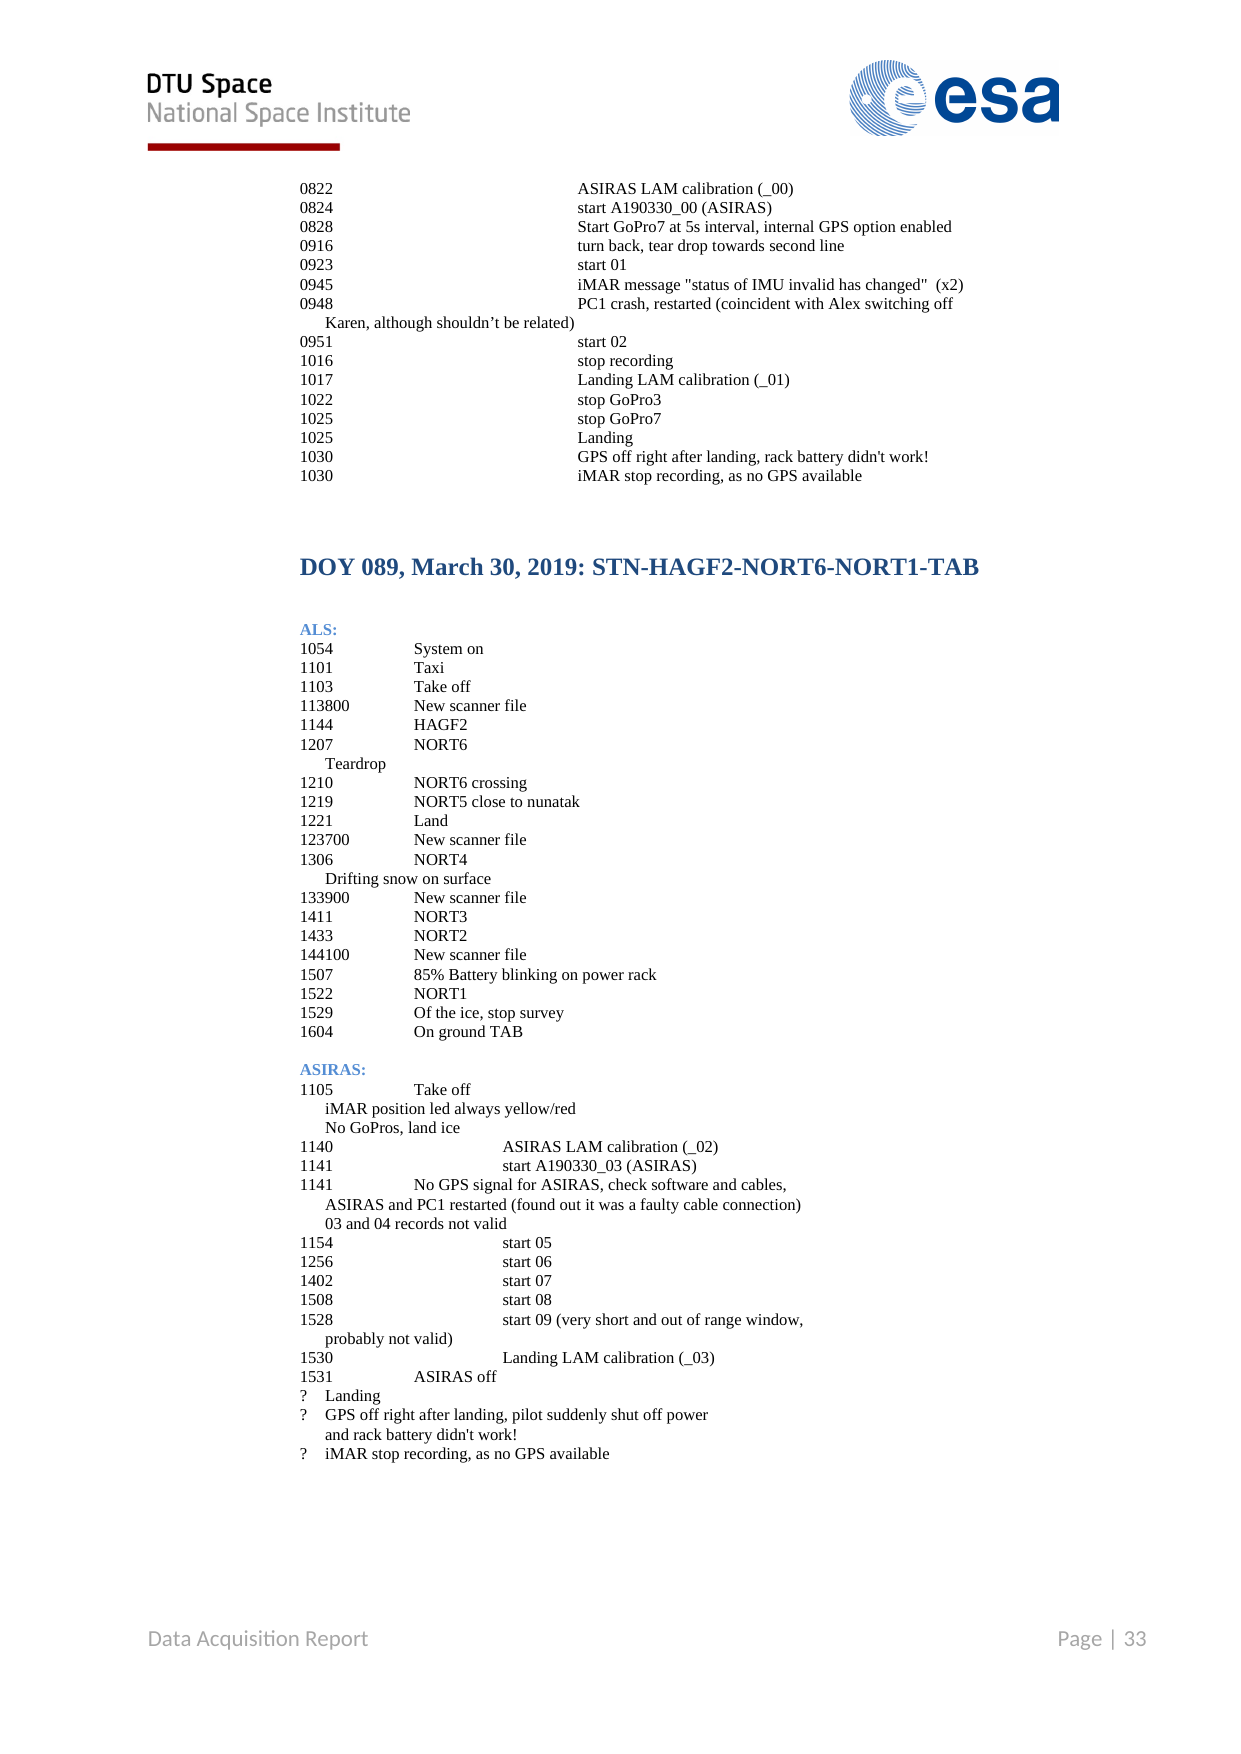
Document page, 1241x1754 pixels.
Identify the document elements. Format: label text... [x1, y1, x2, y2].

text 1508 start 08 [223, 1290, 1092, 1309]
text No GoPros, land ice [223, 1118, 1092, 1137]
text 03 and 04 records not valid [223, 1213, 1092, 1233]
text 1140 ASIRAS LAM calibration (_02) [223, 1137, 1092, 1156]
text 1530 Landing LAM calibration (_03) [223, 1348, 1092, 1367]
text 1054 System on [223, 638, 1092, 658]
text 1306 NORT4 [223, 849, 1092, 868]
text 1411 NORT3 [223, 907, 1092, 926]
text 0923 start 01 [223, 255, 1092, 274]
text 1528 start 09 (very short and out of range window, [223, 1309, 1092, 1328]
text 1022 stop GoPro3 [223, 389, 1092, 408]
text 1522 NORT1 [223, 983, 1092, 1003]
text 113800 New scanner file [223, 696, 1092, 715]
text 1207 NORT6 [223, 734, 1092, 753]
text 1101 Taxi [223, 658, 1092, 677]
text Teardrop [223, 753, 1092, 773]
text 0945 iMAR message "status of IMU invalid has changed" (x2) [223, 274, 1092, 293]
text 144100 New scanner file [223, 945, 1092, 964]
text DOY 089, March 30, 2019: STN-HAGF2-NORT6-NORT1-TAB [223, 552, 1092, 581]
text ? Landing [223, 1386, 1092, 1405]
text Karen, although shouldn’t be related) [223, 313, 1092, 332]
text 1154 start 05 [223, 1233, 1092, 1252]
text 1103 Take off [223, 677, 1092, 696]
text 1219 NORT5 close to nunatak [223, 792, 1092, 811]
text 1016 stop recording [223, 351, 1092, 370]
text 133900 New scanner file [223, 888, 1092, 907]
text 1030 iMAR stop recording, as no GPS available [223, 466, 1092, 485]
text ? GPS off right after landing, pilot suddenly shut off power [223, 1405, 1092, 1424]
text 1025 Landing [223, 428, 1092, 447]
text 1025 stop GoPro7 [223, 408, 1092, 428]
text and rack battery didn't work! [223, 1424, 1092, 1443]
text iMAR position led always yellow/red [223, 1098, 1092, 1118]
text 0828 Start GoPro7 at 5s interval, internal GPS option enabled [223, 217, 1092, 236]
text 1105 Take off [223, 1079, 1092, 1098]
text 1604 On ground TAB [223, 1022, 1092, 1041]
picture [147, 73, 410, 151]
text 0948 PC1 crash, restarted (coincident with Alex switching off [223, 293, 1092, 313]
text 1141 start A190330_03 (ASIRAS) [223, 1156, 1092, 1175]
text ASIRAS and PC1 restarted (found out it was a faulty cable connection) [223, 1194, 1092, 1213]
text 0822 ASIRAS LAM calibration (_00) [223, 178, 1092, 198]
text 0824 start A190330_00 (ASIRAS) [223, 198, 1092, 217]
text 1210 NORT6 crossing [223, 773, 1092, 792]
text 0951 start 02 [223, 332, 1092, 351]
text probably not valid) [223, 1328, 1092, 1348]
text ASIRAS: [223, 1060, 1092, 1079]
text ? iMAR stop recording, as no GPS available [223, 1443, 1092, 1463]
text 1402 start 07 [223, 1271, 1092, 1290]
text 123700 New scanner file [223, 830, 1092, 849]
text 1531 ASIRAS off [223, 1367, 1092, 1386]
text 1256 start 06 [223, 1252, 1092, 1271]
text 1017 Landing LAM calibration (_01) [223, 370, 1092, 389]
text 1030 GPS off right after landing, rack battery didn't work! [223, 447, 1092, 466]
text 1221 Land [223, 811, 1092, 830]
text 1141 No GPS signal for ASIRAS, check software and cables, [223, 1175, 1092, 1194]
text 0916 turn back, tear drop towards second line [223, 236, 1092, 255]
text ALS: [223, 619, 1092, 638]
text 1433 NORT2 [223, 926, 1092, 945]
text 1507 85% Battery blinking on power rack [223, 964, 1092, 983]
text 1144 HAGF2 [223, 715, 1092, 734]
text 1529 Of the ice, stop survey [223, 1003, 1092, 1022]
text Drifting snow on surface [223, 868, 1092, 888]
